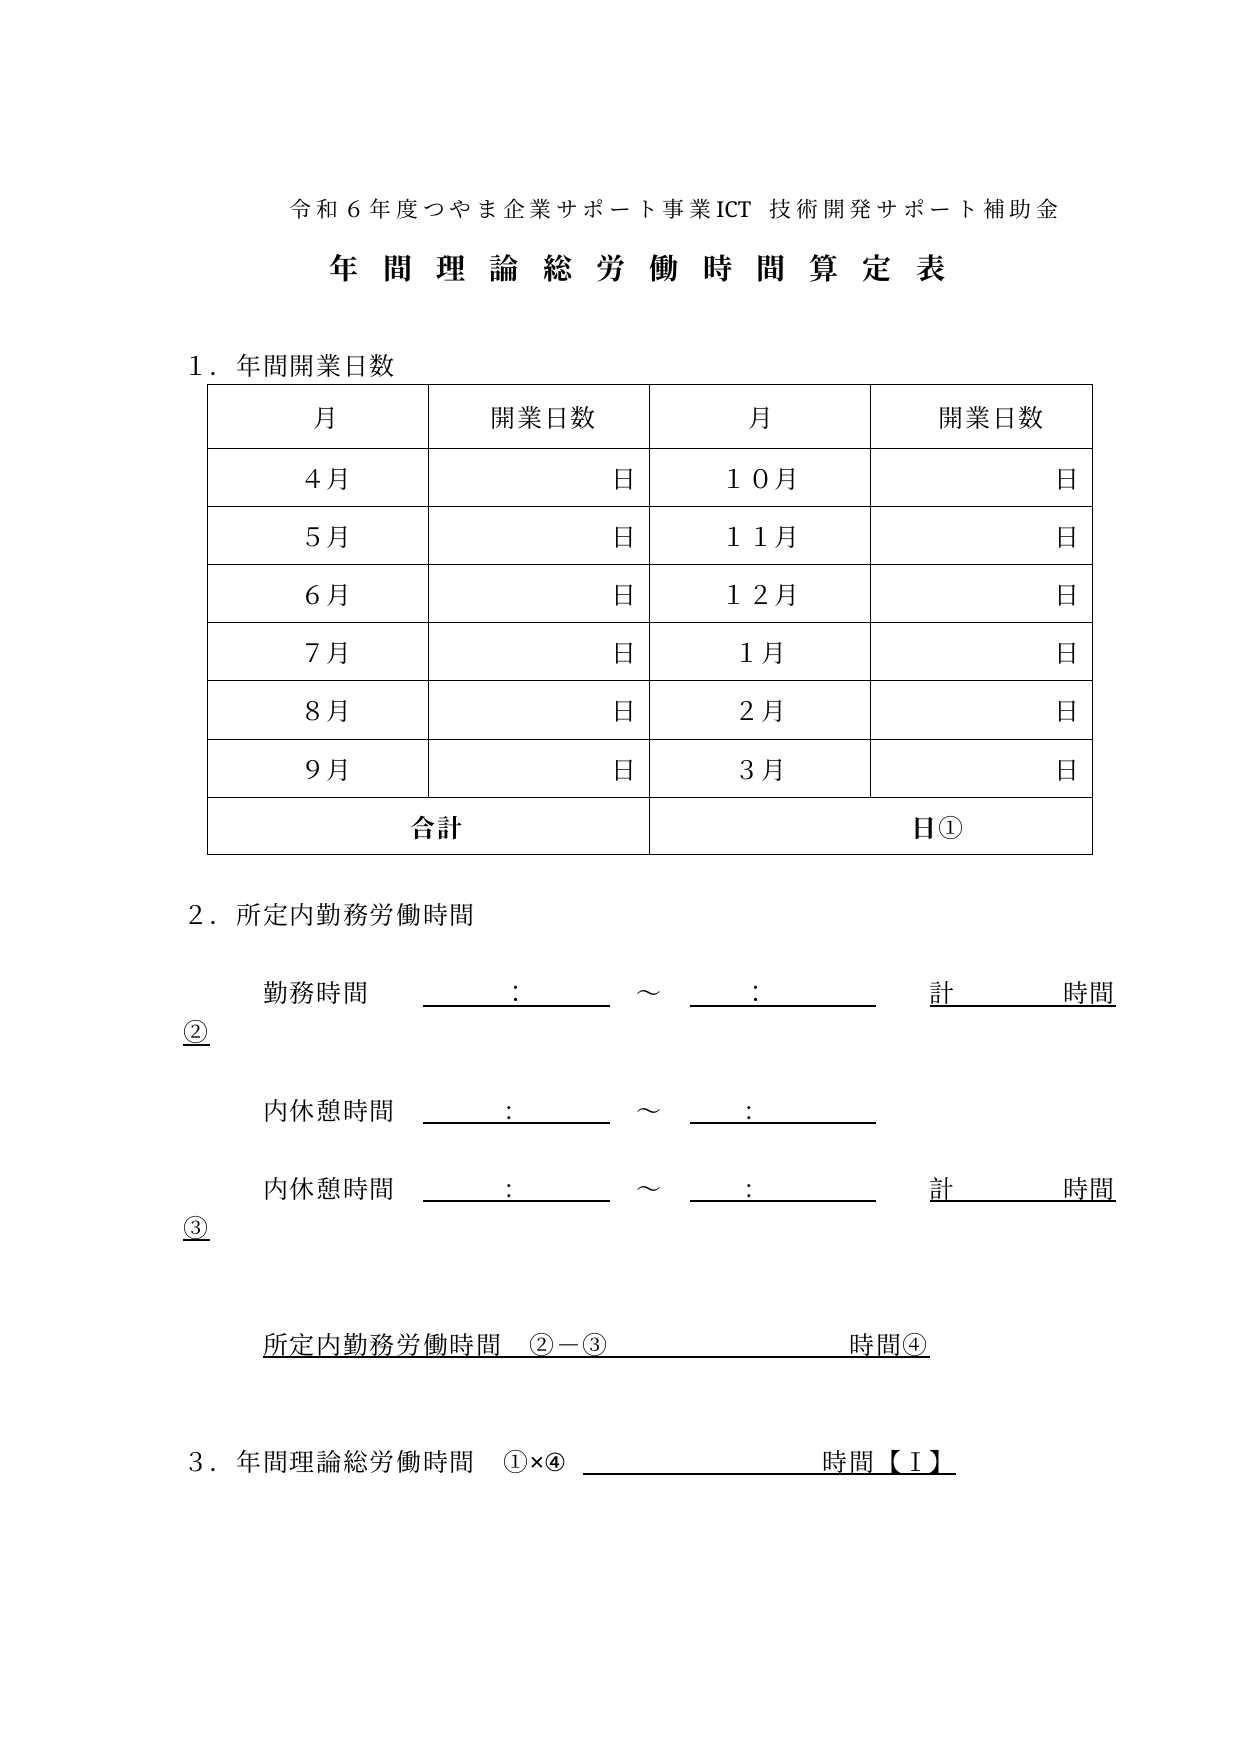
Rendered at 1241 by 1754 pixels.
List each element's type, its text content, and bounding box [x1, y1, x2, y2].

table_cell 日 [429, 623, 649, 679]
table_cell ３月 [650, 740, 870, 797]
table_cell 日 [429, 740, 649, 797]
table_cell 日 [429, 449, 649, 506]
text 勤務時間 ： ～ ： 計 時間② [183, 972, 1116, 1051]
table_cell 日 [429, 681, 649, 739]
text １．年間開業日数 [183, 345, 1116, 384]
table_header 開業日数 [871, 385, 1092, 448]
table_cell 合計 [208, 798, 649, 854]
text ３．年間理論総労働時間 ①×④ 時間【Ⅰ】 [183, 1441, 1116, 1480]
table_cell 日 [871, 449, 1092, 506]
table_cell 日 [871, 740, 1092, 797]
text 内休憩時間 ： ～ ： 計 時間③ [183, 1168, 1116, 1246]
text 令和６年度つやま企業サポート事業ICT技術開発サポート補助金 [183, 189, 1116, 228]
table_cell 日① [650, 798, 1092, 854]
table_header 月 [650, 385, 870, 448]
table_cell 日 [871, 681, 1092, 739]
table_cell ７月 [208, 623, 428, 679]
table_cell 日 [871, 623, 1092, 679]
table_header 月 [208, 385, 428, 448]
table_header 開業日数 [429, 385, 649, 448]
text ２．所定内勤務労働時間 [183, 894, 1116, 933]
text 内休憩時間 ： ～ ： [183, 1090, 1116, 1129]
table_cell ２月 [650, 681, 870, 739]
text 年間理論総労働時間算定表 [183, 228, 1116, 306]
table_cell 日 [429, 507, 649, 564]
table_cell ４月 [208, 449, 428, 506]
table_cell １２月 [650, 565, 870, 622]
table_cell ８月 [208, 681, 428, 739]
table_cell １月 [650, 623, 870, 679]
table_cell １１月 [650, 507, 870, 564]
table_cell １０月 [650, 449, 870, 506]
table_cell ６月 [208, 565, 428, 622]
table_cell 日 [871, 507, 1092, 564]
table_cell 日 [429, 565, 649, 622]
table_cell 日 [871, 565, 1092, 622]
table_cell ９月 [208, 740, 428, 797]
text 所定内勤務労働時間 ②－③ 時間④ [183, 1324, 1116, 1363]
table_cell ５月 [208, 507, 428, 564]
